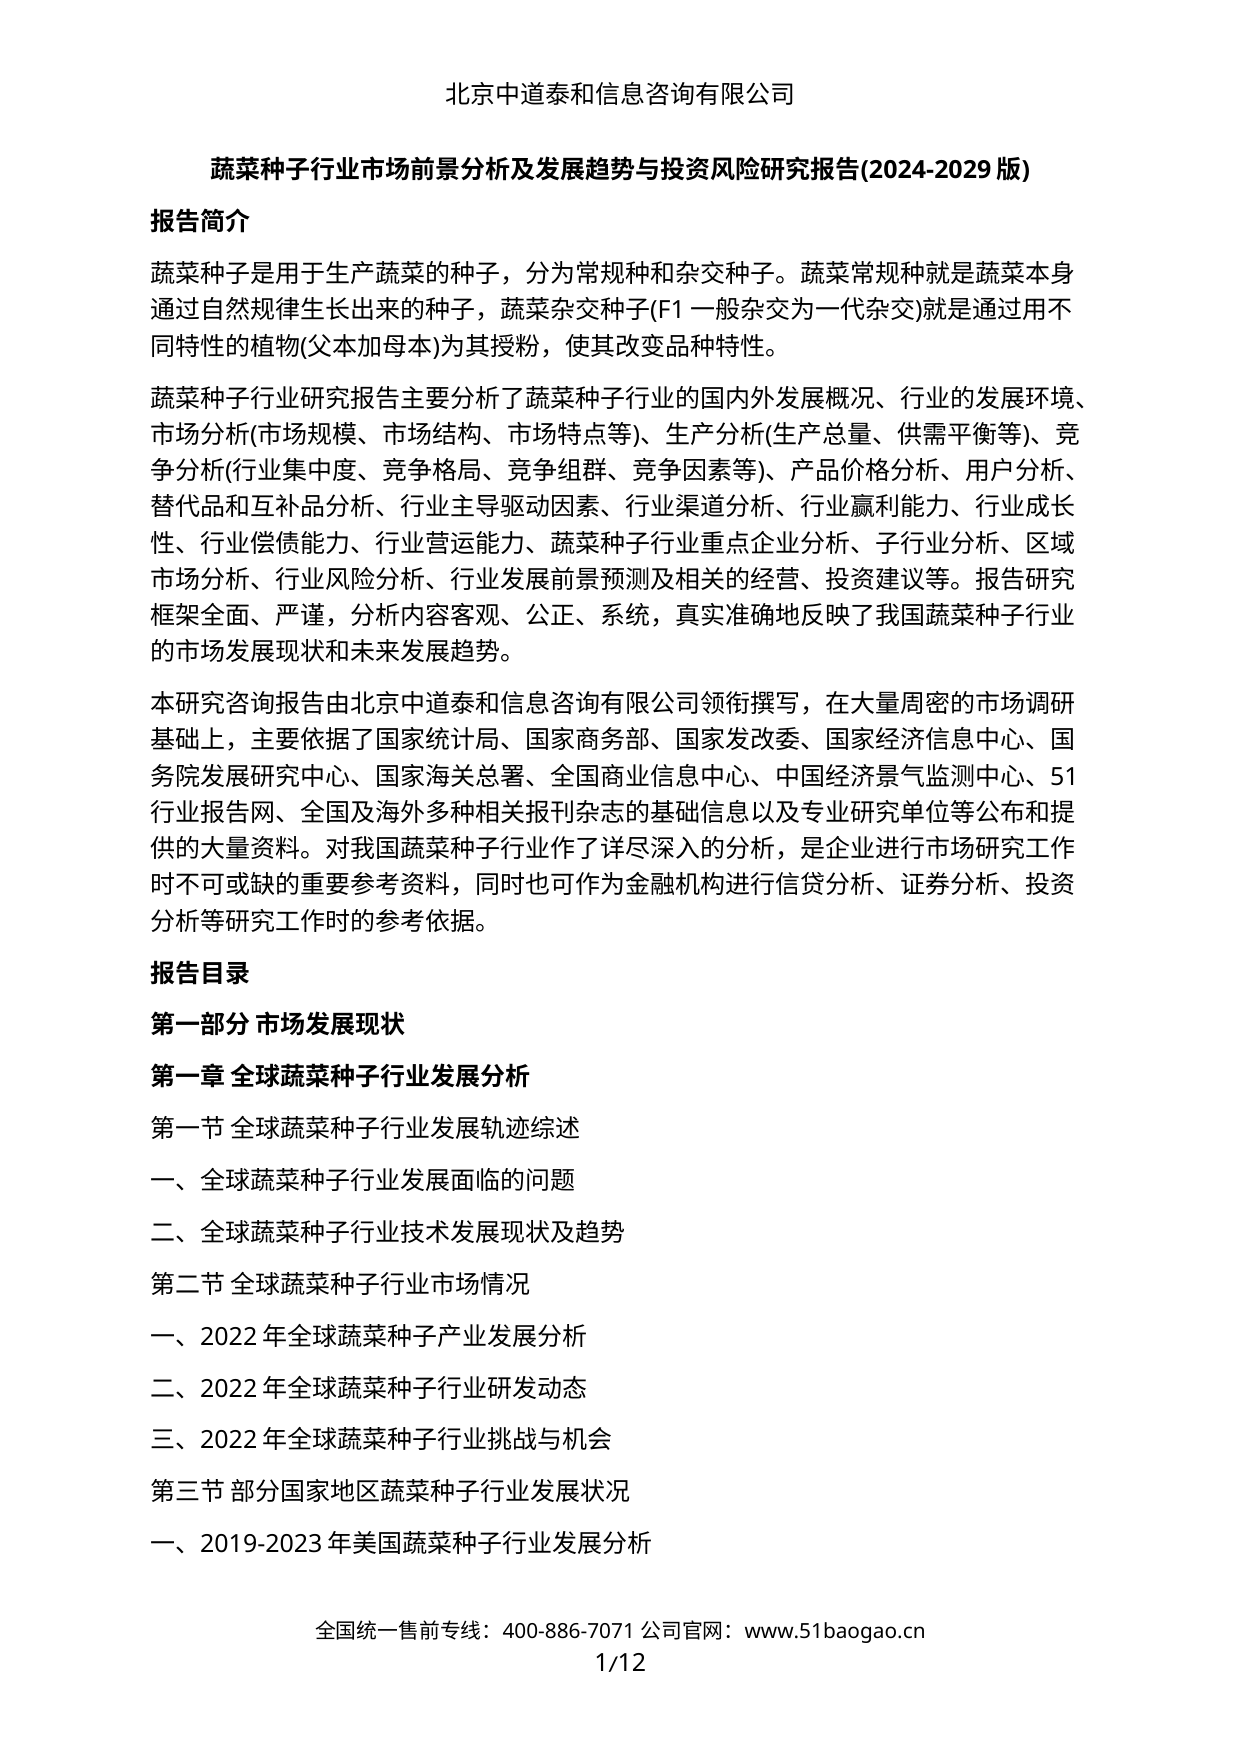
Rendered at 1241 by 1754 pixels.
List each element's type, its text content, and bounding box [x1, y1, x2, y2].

text 第一节 全球蔬菜种子行业发展轨迹综述 [150, 1109, 1090, 1145]
text 蔬菜种子行业市场前景分析及发展趋势与投资风险研究报告(2024-2029版) [150, 150, 1090, 186]
text 一、2022年全球蔬菜种子产业发展分析 [150, 1316, 1090, 1352]
text 第一部分 市场发展现状 [150, 1005, 1090, 1041]
text 二、2022年全球蔬菜种子行业研发动态 [150, 1368, 1090, 1404]
text 报告目录 [150, 953, 1090, 989]
text 第三节 部分国家地区蔬菜种子行业发展状况 [150, 1472, 1090, 1508]
text 三、2022年全球蔬菜种子行业挑战与机会 [150, 1420, 1090, 1456]
text 本研究咨询报告由北京中道泰和信息咨询有限公司领衔撰写，在大量周密的市场调研基础上，主要依据了国家统计局、国家商务部、国家发改委、国家经济信息中心、国务院发展研究中心、国家海关总署、全国商业信息中心、中国经济景气监测中心、51行业报告网、全国及海外多种相关报刊杂志的基础信息以及专业研究单位等公布和提供的大量资料。对我国蔬菜种子行业作了详尽深入的分析，是企业进行市场研究工作时不可或缺的重要参考资料，同时也可作为金融机构进行信贷分析、证券分析、投资分析等研究工作时的参考依据。 [150, 684, 1090, 937]
text 第一章 全球蔬菜种子行业发展分析 [150, 1057, 1090, 1093]
text 蔬菜种子行业研究报告主要分析了蔬菜种子行业的国内外发展概况、行业的发展环境、市场分析(市场规模、市场结构、市场特点等)、生产分析(生产总量、供需平衡等)、竞争分析(行业集中度、竞争格局、竞争组群、竞争因素等)、产品价格分析、用户分析、替代品和互补品分析、行业主导驱动因素、行业渠道分析、行业赢利能力、行业成长性、行业偿债能力、行业营运能力、蔬菜种子行业重点企业分析、子行业分析、区域市场分析、行业风险分析、行业发展前景预测及相关的经营、投资建议等。报告研究框架全面、严谨，分析内容客观、公正、系统，真实准确地反映了我国蔬菜种子行业的市场发展现状和未来发展趋势。 [150, 378, 1090, 668]
text 一、全球蔬菜种子行业发展面临的问题 [150, 1161, 1090, 1197]
text 报告简介 [150, 202, 1090, 238]
text 一、2019-2023年美国蔬菜种子行业发展分析 [150, 1524, 1090, 1560]
text 蔬菜种子是用于生产蔬菜的种子，分为常规种和杂交种子。蔬菜常规种就是蔬菜本身通过自然规律生长出来的种子，蔬菜杂交种子(F1一般杂交为一代杂交)就是通过用不同特性的植物(父本加母本)为其授粉，使其改变品种特性。 [150, 254, 1090, 362]
text 二、全球蔬菜种子行业技术发展现状及趋势 [150, 1212, 1090, 1249]
text 第二节 全球蔬菜种子行业市场情况 [150, 1264, 1090, 1301]
